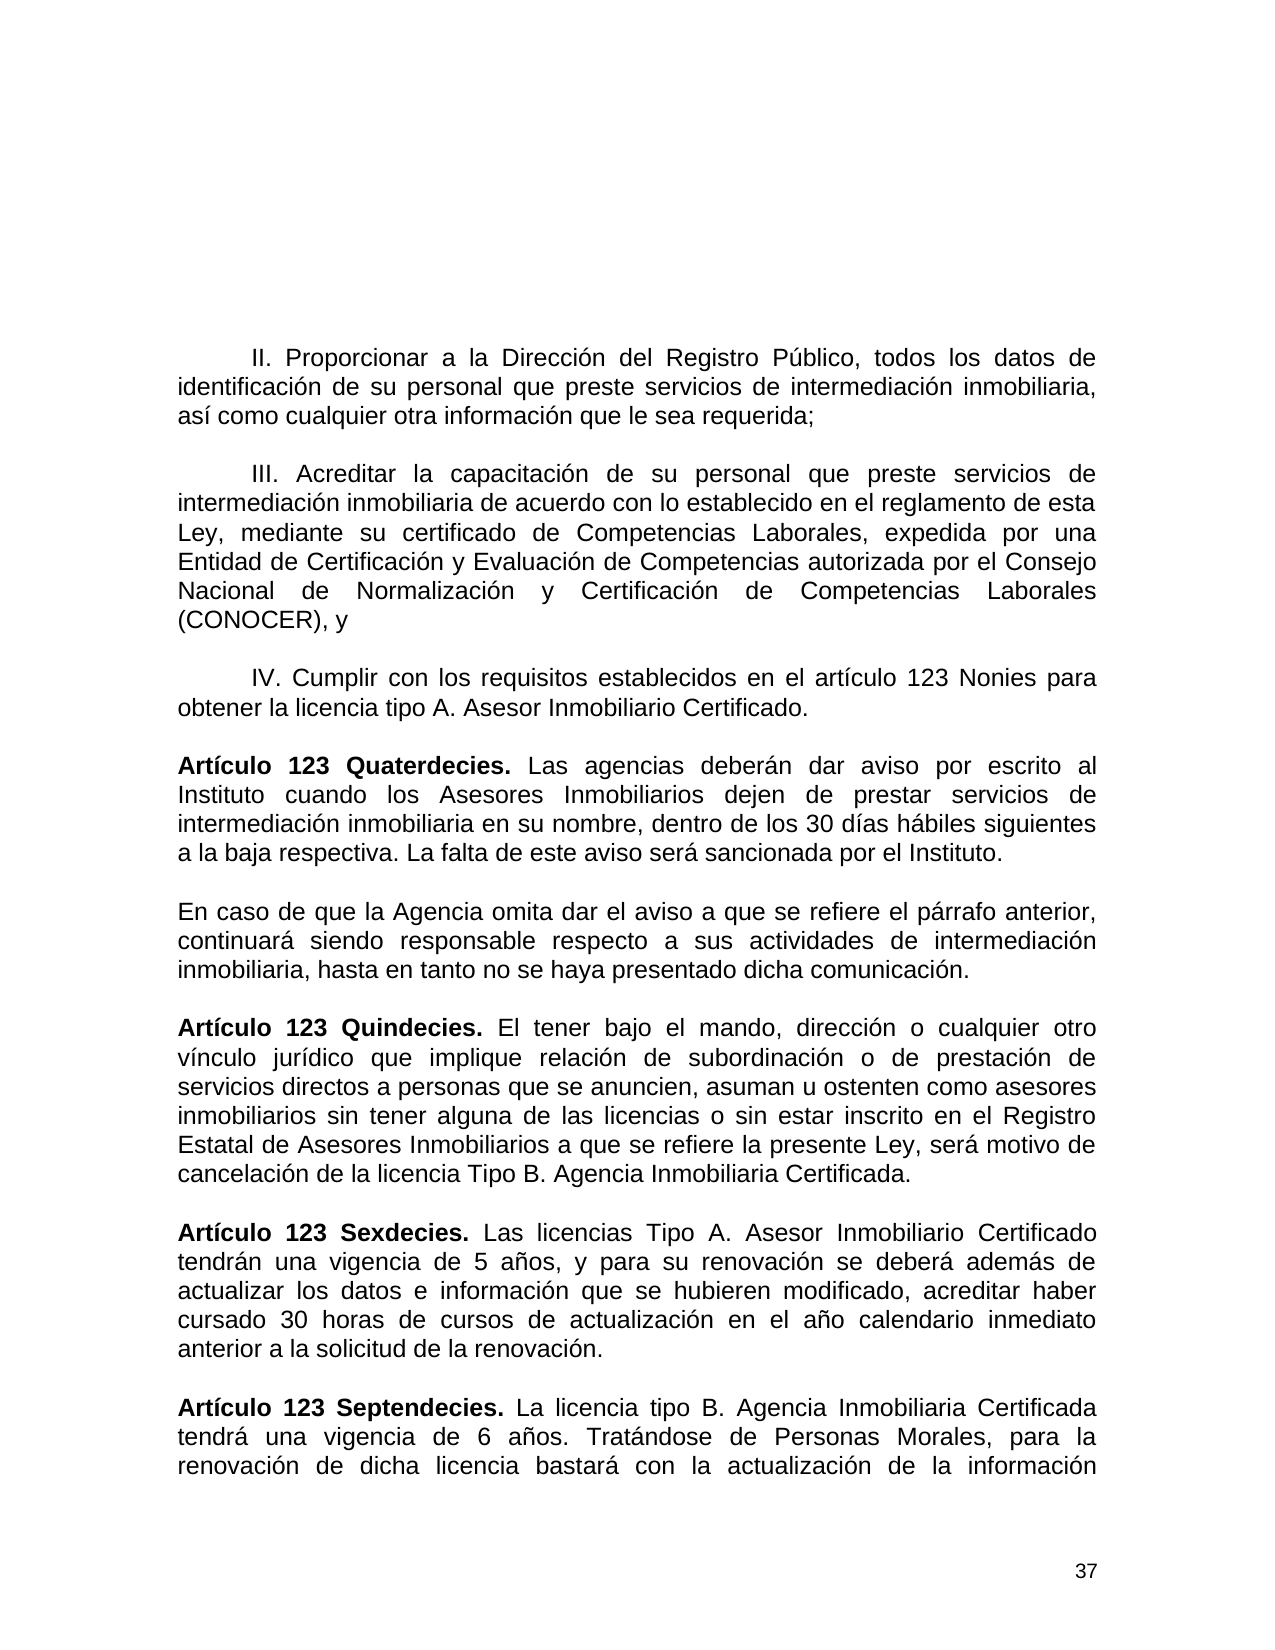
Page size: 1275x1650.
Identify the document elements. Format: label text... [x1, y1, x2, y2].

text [177, 1393, 1098, 1480]
text II. Proporcionar a la Dirección del Registro Público, todos los datos de identificación de su personal que preste servicios de intermediación inmobiliaria, así como cualquier otra información que le sea requerida; [177, 343, 1098, 430]
text III. Acreditar la capacitación de su personal que preste servicios de intermediación inmobiliaria de acuerdo con lo establecido en el reglamento de esta Ley, mediante su certificado de Competencias Laborales, expedida por una Entidad de Certificación y Evaluación de Competencias autorizada por el Consejo Nacional de Normalización y Certificación de Competencias Laborales (CONOCER), y [177, 459, 1098, 634]
text Artículo 123 Sexdecies. Las licencias Tipo A. Asesor Inmobiliario Certificado tendrán una vigencia de 5 años, y para su renovación se deberá además de actualizar los datos e información que se hubieren modificado, acreditar haber cursado 30 horas de cursos de actualización en el año calendario inmediato anterior a la solicitud de la renovación. [177, 1218, 1098, 1363]
text IV. Cumplir con los requisitos establecidos en el artículo 123 Nonies para obtener la licencia tipo A. Asesor Inmobiliario Certificado. [177, 663, 1098, 722]
text Artículo 123 Quindecies. El tener bajo el mando, dirección o cualquier otro vínculo jurídico que implique relación de subordinación o de prestación de servicios directos a personas que se anuncien, asuman u ostenten como asesores inmobiliarios sin tener alguna de las licencias o sin estar inscrito en el Registro Estatal de Asesores Inmobiliarios a que se refiere la presente Ley, será motivo de cancelación de la licencia Tipo B. Agencia Inmobiliaria Certificada. [177, 1013, 1098, 1188]
text En caso de que la Agencia omita dar el aviso a que se refiere el párrafo anterior, continuará siendo responsable respecto a sus actividades de intermediación inmobiliaria, hasta en tanto no se haya presentado dicha comunicación. [177, 897, 1098, 984]
text Artículo 123 Quaterdecies. Las agencias deberán dar aviso por escrito al Instituto cuando los Asesores Inmobiliarios dejen de prestar servicios de intermediación inmobiliaria en su nombre, dentro de los 30 días hábiles siguientes a la baja respectiva. La falta de este aviso será sancionada por el Instituto. [177, 751, 1098, 868]
